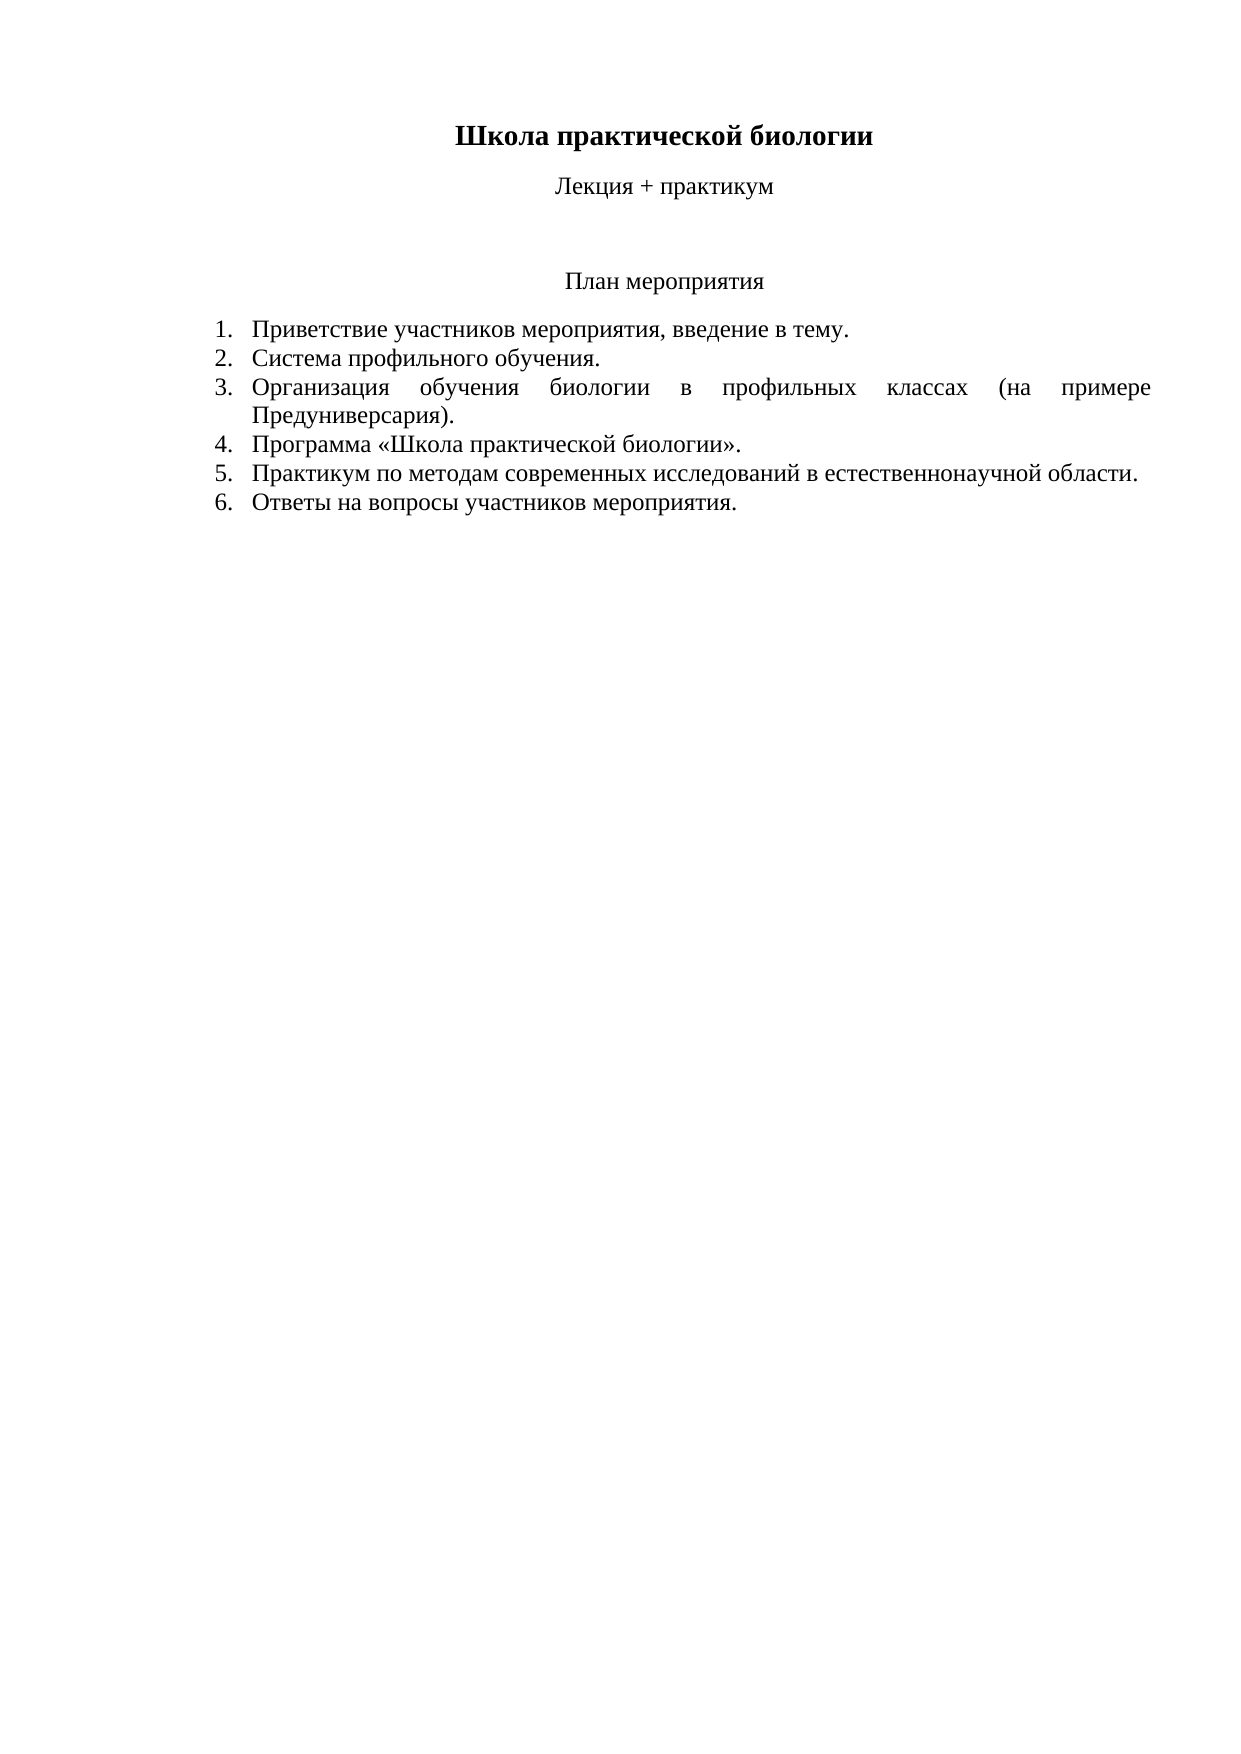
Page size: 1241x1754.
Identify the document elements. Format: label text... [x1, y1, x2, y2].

text План мероприятия [177, 266, 1152, 295]
text Лекция + практикум [177, 171, 1152, 200]
list Ответы на вопросы участников мероприятия. [214, 487, 1152, 515]
list Программа «Школа практической биологии». [214, 429, 1152, 458]
list Приветствие участников мероприятия, введение в тему. [214, 314, 1152, 343]
list Организация обучения биологии в профильных классах (на примере Предуниверсария). [214, 372, 1152, 429]
list Практикум по методам современных исследований в естественнонаучной области. [214, 458, 1152, 487]
list Система профильного обучения. [214, 343, 1152, 372]
text Школа практической биологии [177, 118, 1152, 152]
